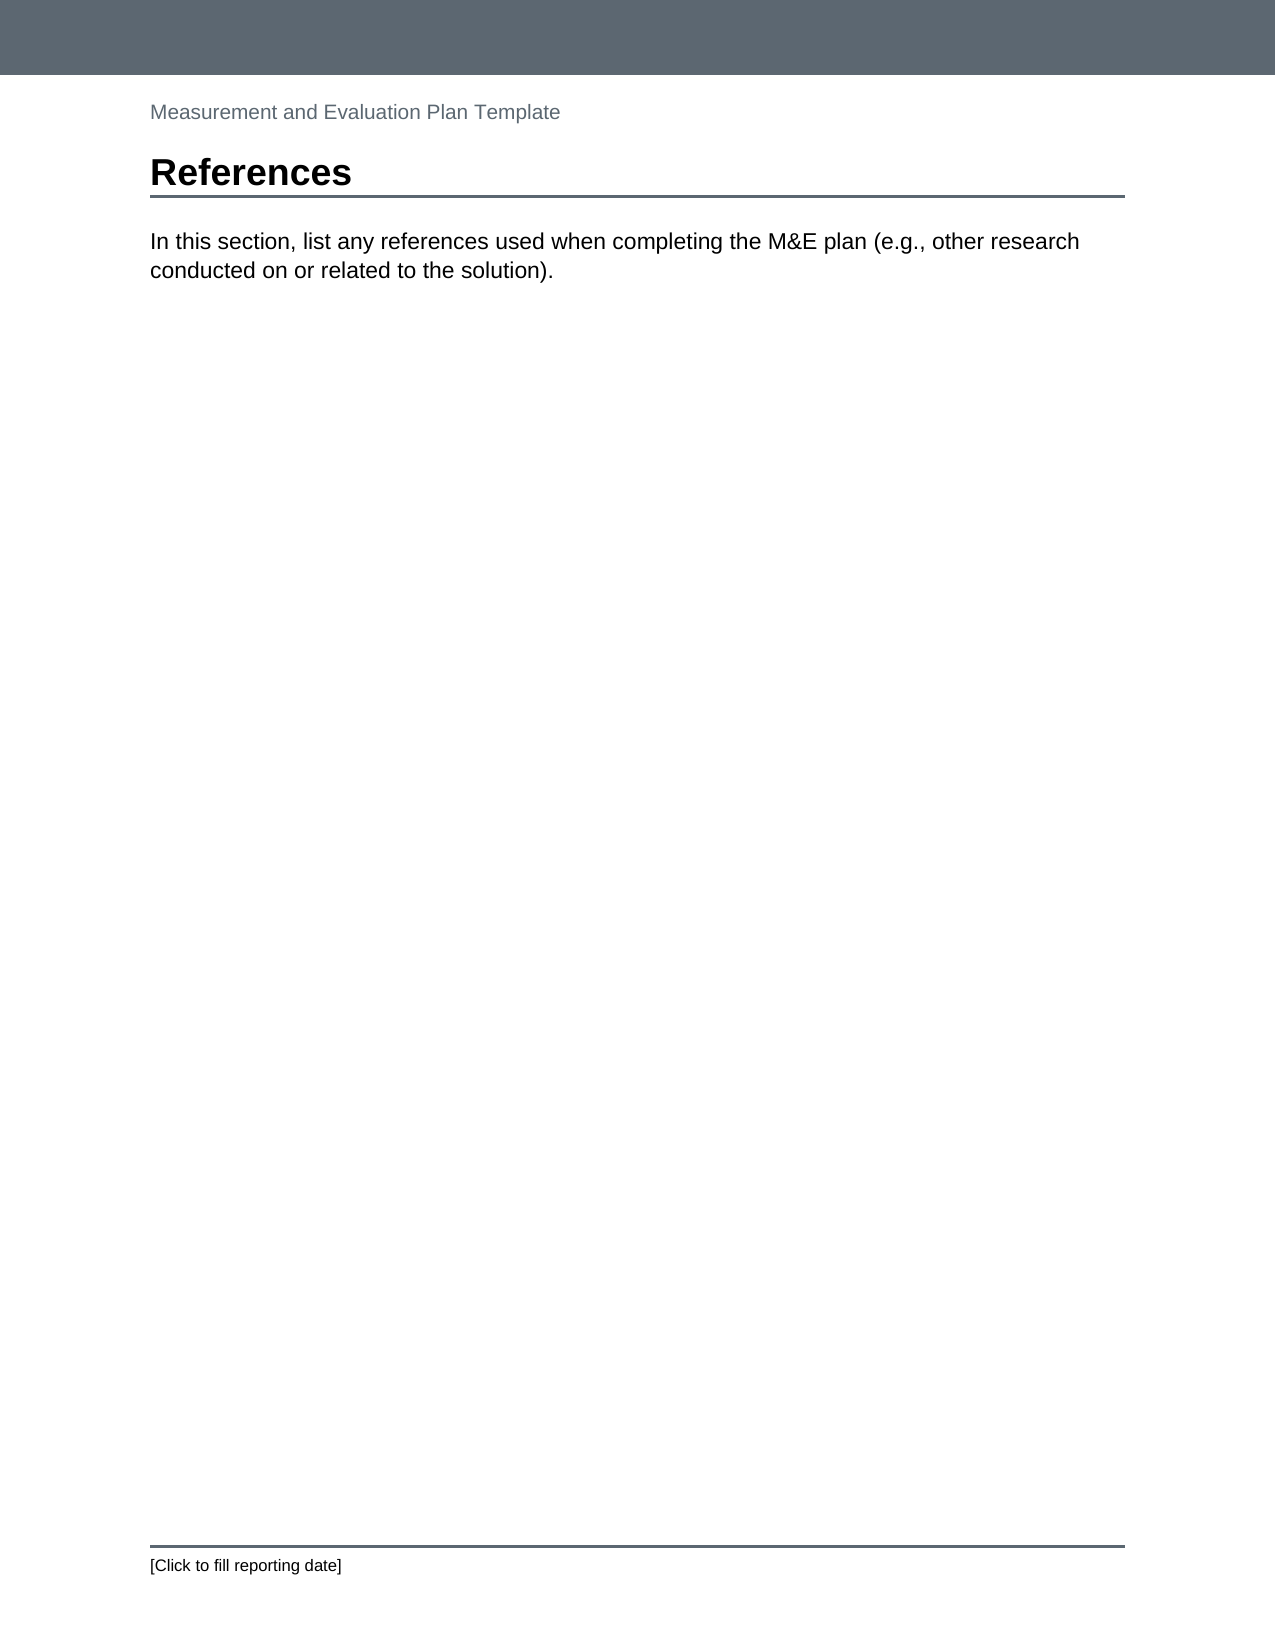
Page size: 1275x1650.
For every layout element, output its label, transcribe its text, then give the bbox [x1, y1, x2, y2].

picture [0, 0, 1275, 75]
text In this section, list any references used when completing the M&E plan (e.g., other research conducted on or related to the solution). [150, 228, 1125, 283]
text References [150, 150, 1125, 195]
